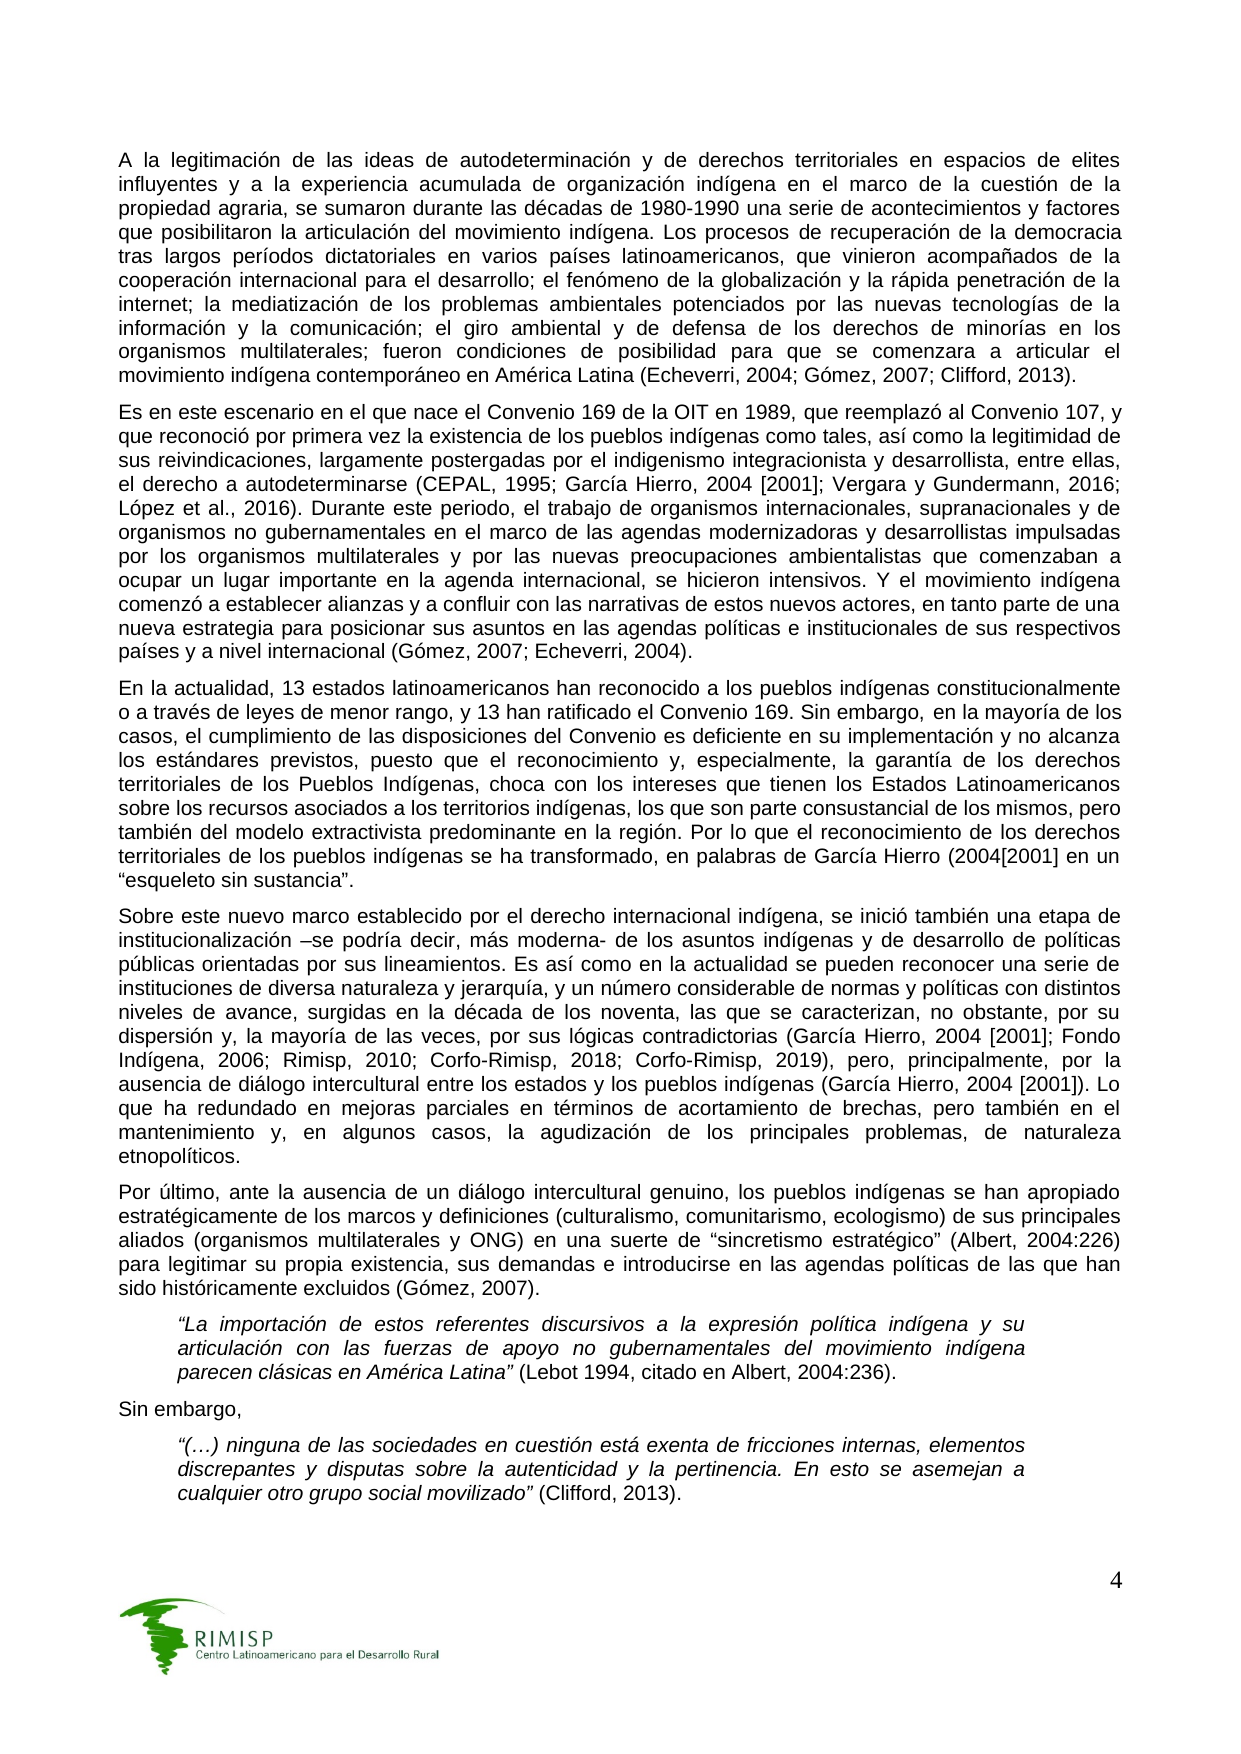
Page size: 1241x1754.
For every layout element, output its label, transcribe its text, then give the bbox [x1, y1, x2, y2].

picture [118, 1593, 441, 1681]
text Es en este escenario en el que nace el Convenio 169 de la OIT en 1989, que reemplazó al Convenio 107, y que reconoció por primera vez la existencia de los pueblos indígenas como tales, así como la legitimidad de sus reivindicaciones, largamente postergadas por el indigenismo integracionista y desarrollista, entre ellas, el derecho a autodeterminarse (CEPAL, 1995; García Hierro, 2004 [2001]; Vergara y Gundermann, 2016; López et al., 2016). Durante este periodo, el trabajo de organismos internacionales, supranacionales y de organismos no gubernamentales en el marco de las agendas modernizadoras y desarrollistas impulsadas por los organismos multilaterales y por las nuevas preocupaciones ambientalistas que comenzaban a ocupar un lugar importante en la agenda internacional, se hicieron intensivos. Y el movimiento indígena comenzó a establecer alianzas y a confluir con las narrativas de estos nuevos actores, en tanto parte de una nueva estrategia para posicionar sus asuntos en las agendas políticas e institucionales de sus respectivos países y a nivel internacional (Gómez, 2007; Echeverri, 2004). [118, 400, 1122, 663]
text Por último, ante la ausencia de un diálogo intercultural genuino, los pueblos indígenas se han apropiado estratégicamente de los marcos y definiciones (culturalismo, comunitarismo, ecologismo) de sus principales aliados (organismos multilaterales y ONG) en una suerte de “sincretismo estratégico” (Albert, 2004:226) para legitimar su propia existencia, sus demandas e introducirse en las agendas políticas de las que han sido históricamente excluidos (Gómez, 2007). [118, 1180, 1122, 1300]
text A la legitimación de las ideas de autodeterminación y de derechos territoriales en espacios de elites influyentes y a la experiencia acumulada de organización indígena en el marco de la cuestión de la propiedad agraria, se sumaron durante las décadas de 1980-1990 una serie de acontecimientos y factores que posibilitaron la articulación del movimiento indígena. Los procesos de recuperación de la democracia tras largos períodos dictatoriales en varios países latinoamericanos, que vinieron acompañados de la cooperación internacional para el desarrollo; el fenómeno de la globalización y la rápida penetración de la internet; la mediatización de los problemas ambientales potenciados por las nuevas tecnologías de la información y la comunicación; el giro ambiental y de defensa de los derechos de minorías en los organismos multilaterales; fueron condiciones de posibilidad para que se comenzara a articular el movimiento indígena contemporáneo en América Latina (Echeverri, 2004; Gómez, 2007; Clifford, 2013). [118, 148, 1122, 387]
text “La importación de estos referentes discursivos a la expresión política indígena y su articulación con las fuerzas de apoyo no gubernamentales del movimiento indígena parecen clásicas en América Latina” (Lebot 1994, citado en Albert, 2004:236). [177, 1312, 1028, 1384]
text Sin embargo, [118, 1397, 1122, 1421]
text En la actualidad, 13 estados latinoamericanos han reconocido a los pueblos indígenas constitucionalmente o a través de leyes de menor rango, y 13 han ratificado el Convenio 169. Sin embargo, en la mayoría de los casos, el cumplimiento de las disposiciones del Convenio es deficiente en su implementación y no alcanza los estándares previstos, puesto que el reconocimiento y, especialmente, la garantía de los derechos territoriales de los Pueblos Indígenas, choca con los intereses que tienen los Estados Latinoamericanos sobre los recursos asociados a los territorios indígenas, los que son parte consustancial de los mismos, pero también del modelo extractivista predominante en la región. Por lo que el reconocimiento de los derechos territoriales de los pueblos indígenas se ha transformado, en palabras de García Hierro (2004[2001] en un “esqueleto sin sustancia”. [118, 676, 1122, 891]
text Sobre este nuevo marco establecido por el derecho internacional indígena, se inició también una etapa de institucionalización –se podría decir, más moderna- de los asuntos indígenas y de desarrollo de políticas públicas orientadas por sus lineamientos. Es así como en la actualidad se pueden reconocer una serie de instituciones de diversa naturaleza y jerarquía, y un número considerable de normas y políticas con distintos niveles de avance, surgidas en la década de los noventa, las que se caracterizan, no obstante, por su dispersión y, la mayoría de las veces, por sus lógicas contradictorias (García Hierro, 2004 [2001]; Fondo Indígena, 2006; Rimisp, 2010; Corfo-Rimisp, 2018; Corfo-Rimisp, 2019), pero, principalmente, por la ausencia de diálogo intercultural entre los estados y los pueblos indígenas (García Hierro, 2004 [2001]). Lo que ha redundado en mejoras parciales en términos de acortamiento de brechas, pero también en el mantenimiento y, en algunos casos, la agudización de los principales problemas, de naturaleza etnopolíticos. [118, 904, 1122, 1167]
text “(…) ninguna de las sociedades en cuestión está exenta de fricciones internas, elementos discrepantes y disputas sobre la autenticidad y la pertinencia. En esto se asemejan a cualquier otro grupo social movilizado” (Clifford, 2013). [177, 1433, 1028, 1505]
